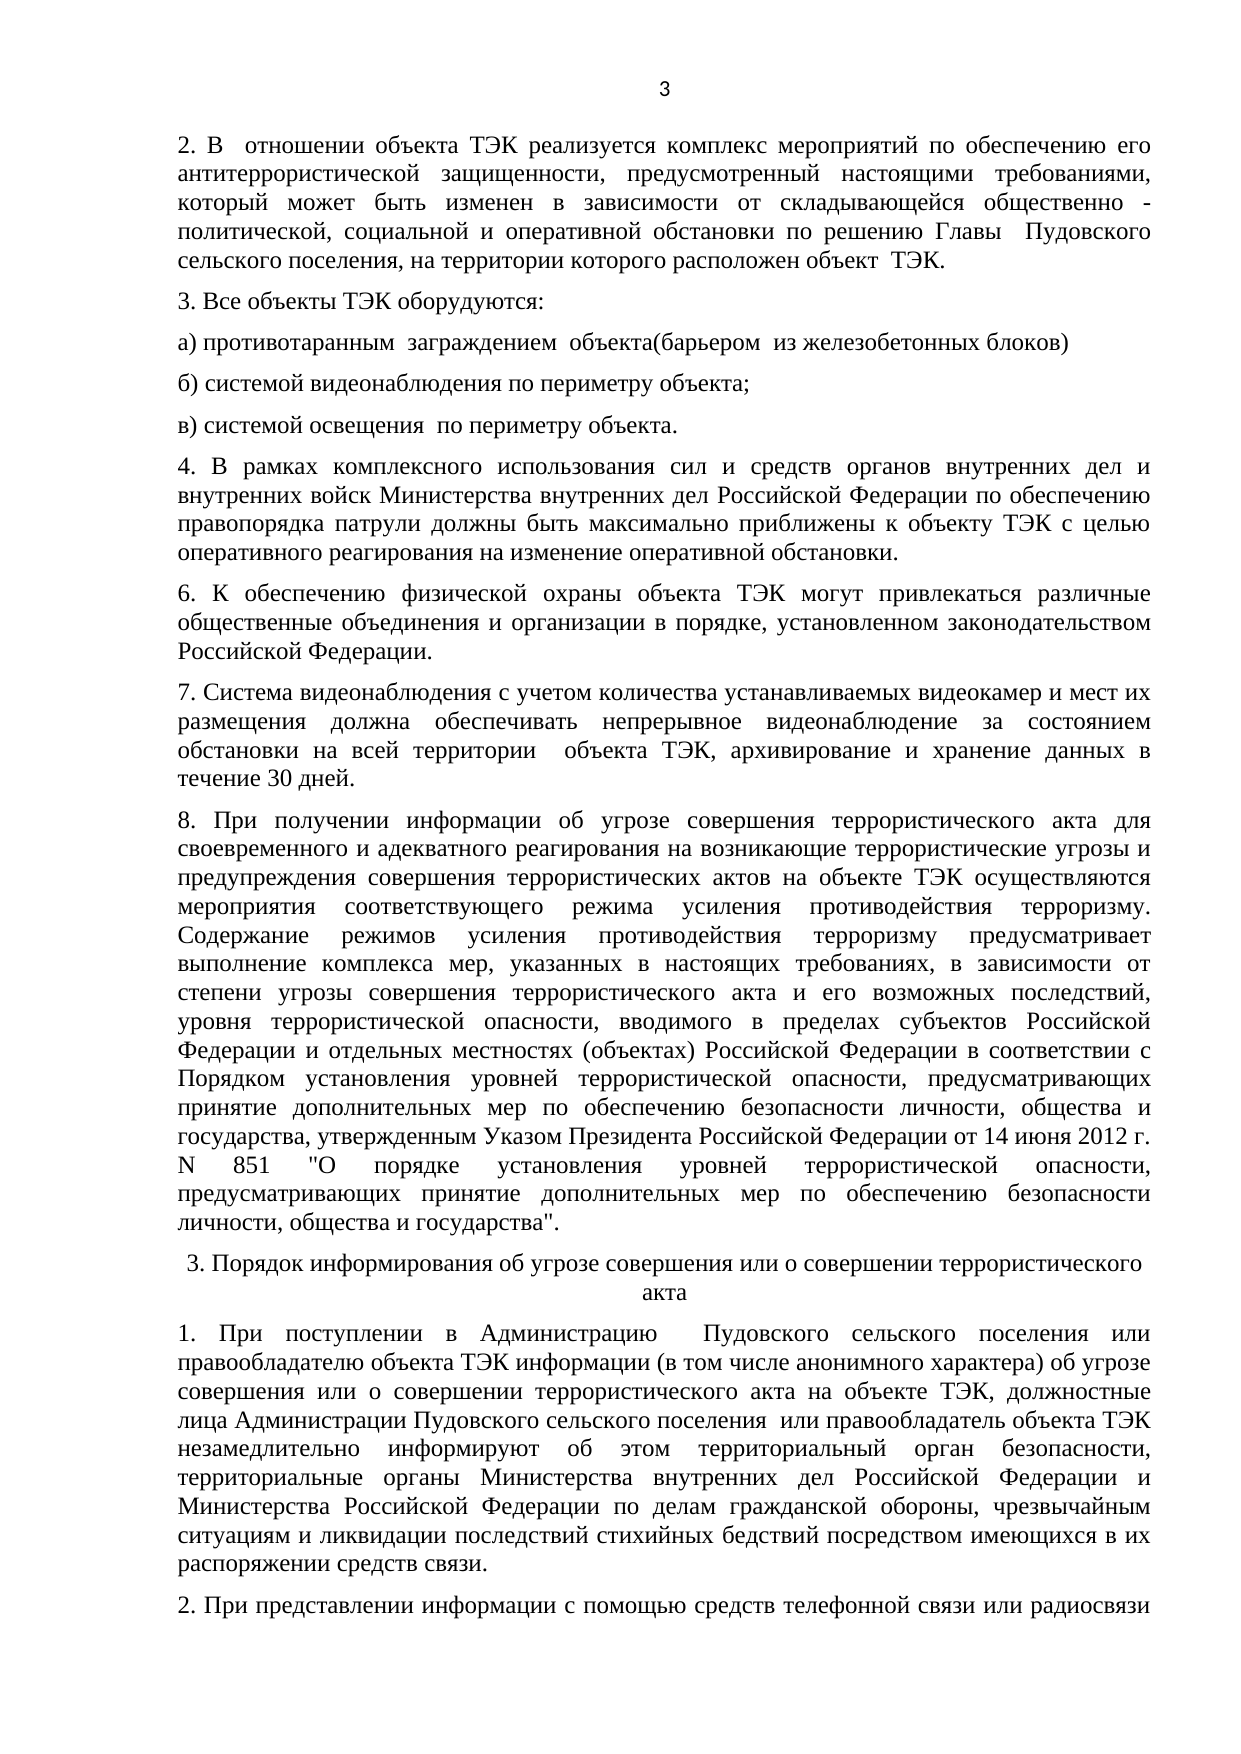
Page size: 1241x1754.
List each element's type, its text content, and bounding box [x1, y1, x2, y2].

text 4. В рамках комплексного использования сил и средств органов внутренних дел и внутренних войск Министерства внутренних дел Российской Федерации по обеспечению правопорядка патрули должны быть максимально приближены к объекту ТЭК с целью оперативного реагирования на изменение оперативной обстановки. [177, 451, 1152, 566]
text 8. При получении информации об угрозе совершения террористического акта для своевременного и адекватного реагирования на возникающие террористические угрозы и предупреждения совершения террористических актов на объекте ТЭК осуществляются мероприятия соответствующего режима усиления противодействия терроризму. Содержание режимов усиления противодействия терроризму предусматривает выполнение комплекса мер, указанных в настоящих требованиях, в зависимости от степени угрозы совершения террористического акта и его возможных последствий, уровня террористической опасности, вводимого в пределах субъектов Российской Федерации и отдельных местностях (объектах) Российской Федерации в соответствии с Порядком установления уровней террористической опасности, предусматривающих принятие дополнительных мер по обеспечению безопасности личности, общества и государства, утвержденным Указом Президента Российской Федерации от 14 июня 2012 г. N 851 "О порядке установления уровней террористической опасности, предусматривающих принятие дополнительных мер по обеспечению безопасности личности, общества и государства". [177, 805, 1152, 1236]
text 3. Все объекты ТЭК оборудуются: [177, 286, 1152, 315]
text б) системой видеонаблюдения по периметру объекта; [177, 368, 1152, 397]
text а) противотаранным заграждением объекта(барьером из железобетонных блоков) [177, 327, 1152, 356]
text 1. При поступлении в Администрацию Пудовского сельского поселения или правообладателю объекта ТЭК информации (в том числе анонимного характера) об угрозе совершения или о совершении террористического акта на объекте ТЭК, должностные лица Администрации Пудовского сельского поселения или правообладатель объекта ТЭК незамедлительно информируют об этом территориальный орган безопасности, территориальные органы Министерства внутренних дел Российской Федерации и Министерства Российской Федерации по делам гражданской обороны, чрезвычайным ситуациям и ликвидации последствий стихийных бедствий посредством имеющихся в их распоряжении средств связи. [177, 1318, 1152, 1577]
text 6. К обеспечению физической охраны объекта ТЭК могут привлекаться различные общественные объединения и организации в порядке, установленном законодательством Российской Федерации. [177, 578, 1152, 665]
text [177, 1590, 1152, 1618]
text в) системой освещения по периметру объекта. [177, 410, 1152, 438]
text 3. Порядок информирования об угрозе совершения или о совершении террористического акта [177, 1248, 1152, 1306]
text 7. Система видеонаблюдения с учетом количества устанавливаемых видеокамер и мест их размещения должна обеспечивать непрерывное видеонаблюдение за состоянием обстановки на всей территории объекта ТЭК, архивирование и хранение данных в течение 30 дней. [177, 677, 1152, 792]
text 2. В отношении объекта ТЭК реализуется комплекс мероприятий по обеспечению его антитеррористической защищенности, предусмотренный настоящими требованиями, который может быть изменен в зависимости от складывающейся общественно - политической, социальной и оперативной обстановки по решению Главы Пудовского сельского поселения, на территории которого расположен объект ТЭК. [177, 130, 1152, 273]
